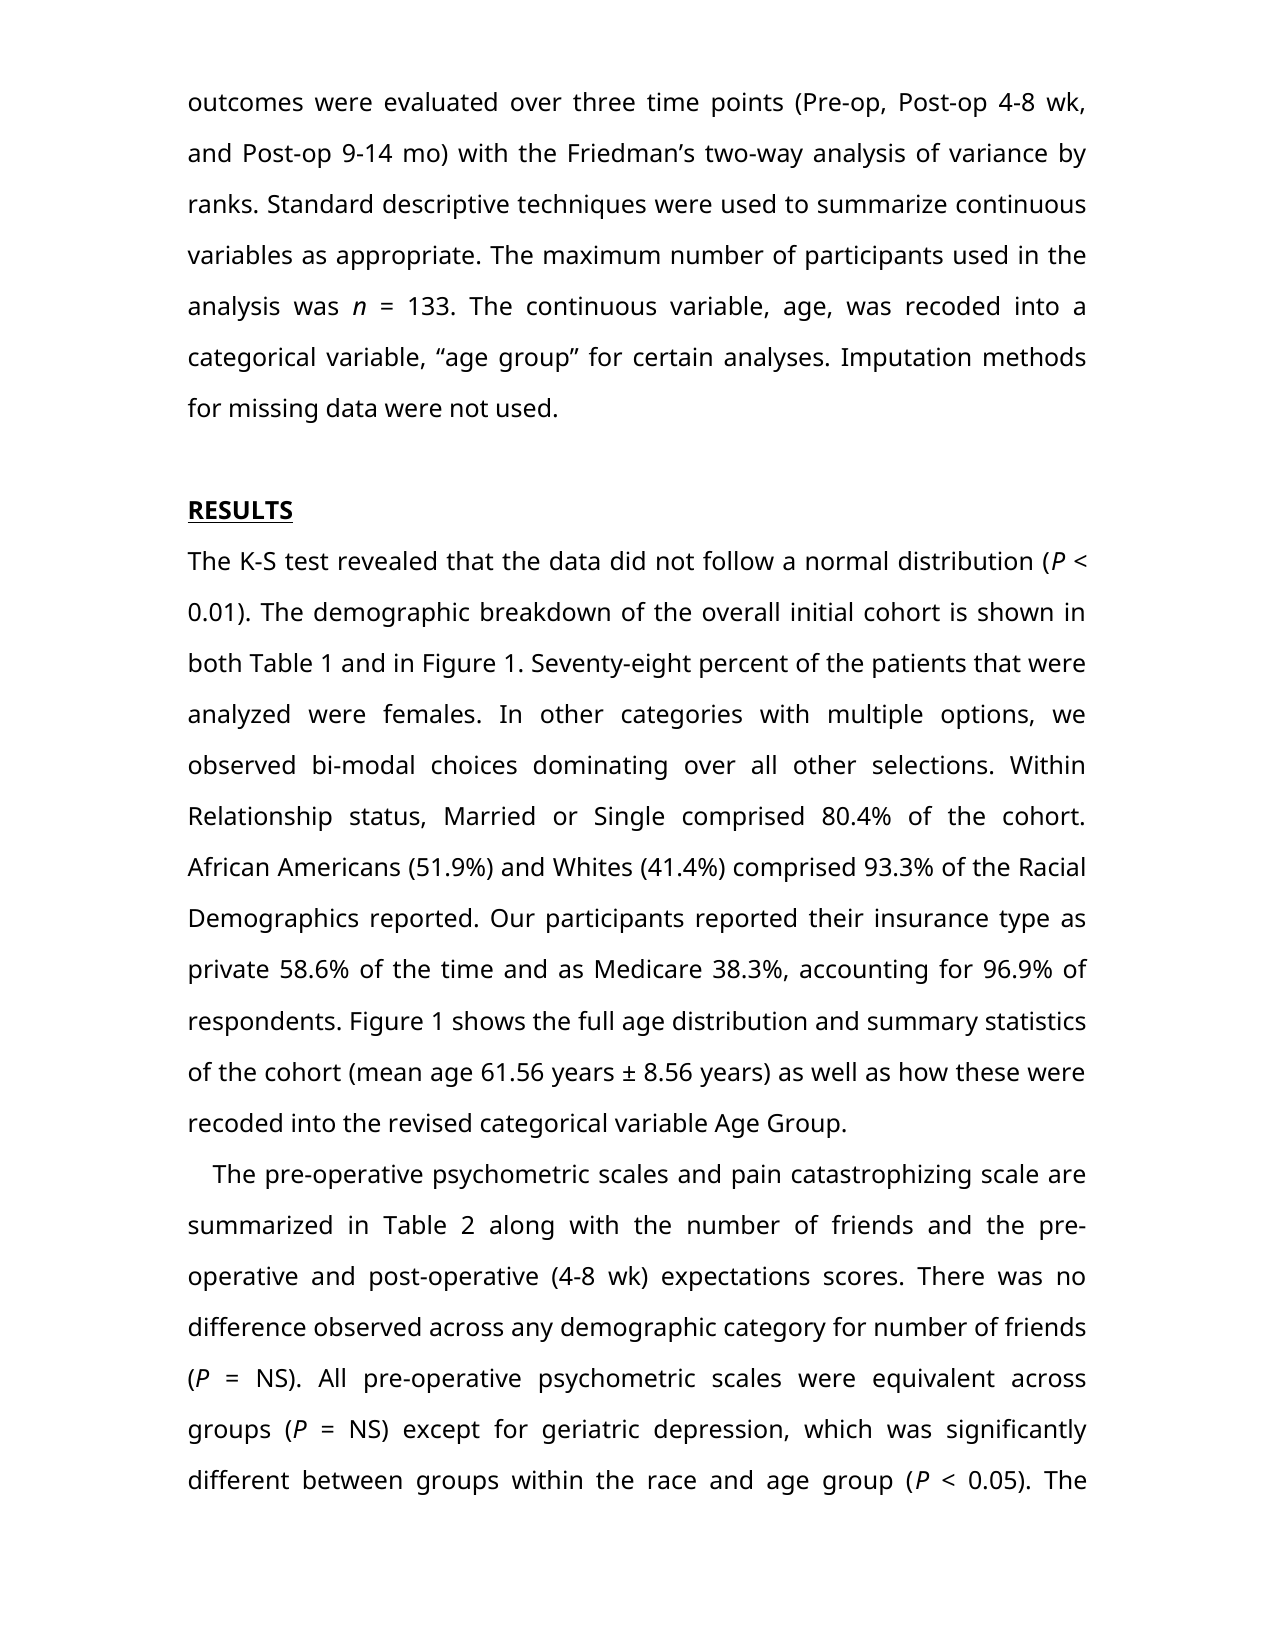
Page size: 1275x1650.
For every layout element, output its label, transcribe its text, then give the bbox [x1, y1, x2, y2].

text The K-S test revealed that the data did not follow a normal distribution (P < 0.01). The demographic breakdown of the overall initial cohort is shown in both Table 1 and in Figure 1. Seventy-eight percent of the patients that were analyzed were females. In other categories with multiple options, we observed bi-modal choices dominating over all other selections. Within Relationship status, Married or Single comprised 80.4% of the cohort. African Americans (51.9%) and Whites (41.4%) comprised 93.3% of the Racial Demographics reported. Our participants reported their insurance type as private 58.6% of the time and as Medicare 38.3%, accounting for 96.9% of respondents. Figure 1 shows the full age distribution and summary statistics of the cohort (mean age 61.56 years ± 8.56 years) as well as how these were recoded into the revised categorical variable Age Group. [187, 544, 1087, 1139]
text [187, 84, 1087, 425]
text RESULTS [187, 493, 1087, 527]
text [187, 1156, 1087, 1497]
